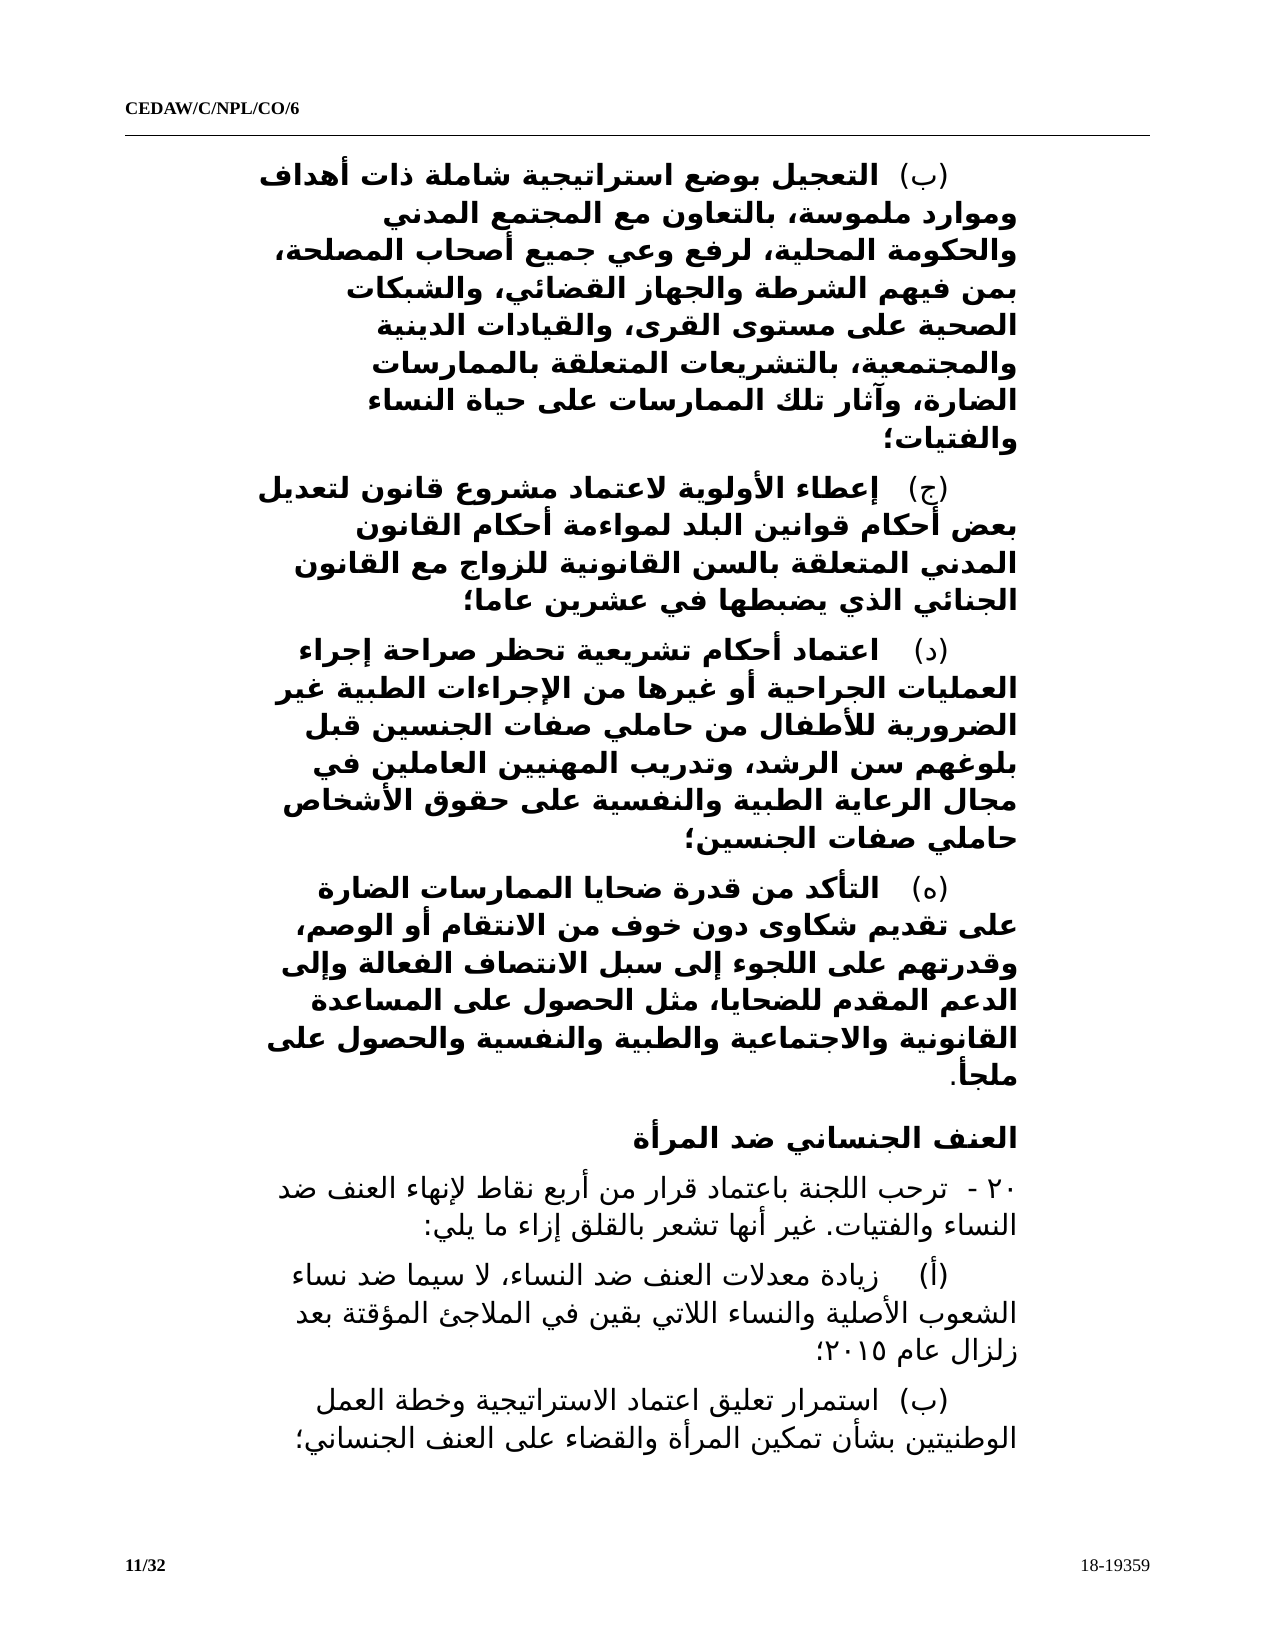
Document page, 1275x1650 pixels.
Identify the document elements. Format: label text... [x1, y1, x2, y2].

text (ب) التعجيل بوضع استراتيجية شاملة ذات أهداف وموارد ملموسة، بالتعاون مع المجتمع المدني والحكومة المحلية، لرفع وعي جميع أصحاب المصلحة، بمن فيهم الشرطة والجهاز القضائي، والشبكات الصحية على مستوى القرى، والقيادات الدينية والمجتمعية، بالتشريعات المتعلقة بالممارسات الضارة، وآثار تلك الممارسات على حياة النساء والفتيات؛ [257, 156, 1018, 456]
text (أ) زيادة معدلات العنف ضد النساء، لا سيما ضد نساء الشعوب الأصلية والنساء اللاتي بقين في الملاجئ المؤقتة بعد زلزال عام ٢٠١٥؛ [257, 1256, 1018, 1368]
text (ج) إعطاء الأولوية لاعتماد مشروع قانون لتعديل بعض أحكام قوانين البلد لمواءمة أحكام القانون المدني المتعلقة بالسن القانونية للزواج مع القانون الجنائي الذي يضبطها في عشرين عاما؛ [257, 468, 1018, 618]
text (ه) التأكد من قدرة ضحايا الممارسات الضارة على تقديم شكاوى دون خوف من الانتقام أو الوصم، وقدرتهم على اللجوء إلى سبل الانتصاف الفعالة وإلى الدعم المقدم للضحايا، مثل الحصول على المساعدة القانونية والاجتماعية والطبية والنفسية والحصول على ملجأ. [257, 868, 1018, 1093]
text العنف الجنساني ضد المرأة [257, 1118, 1150, 1156]
text ٢٠ - ترحب اللجنة باعتماد قرار من أربع نقاط لإنهاء العنف ضد النساء والفتيات. غير أنها تشعر بالقلق إزاء ما يلي: [257, 1168, 1018, 1243]
text (ب) استمرار تعليق اعتماد الاستراتيجية وخطة العمل الوطنيتين بشأن تمكين المرأة والقضاء على العنف الجنساني؛ [257, 1381, 1018, 1456]
text (د) اعتماد أحكام تشريعية تحظر صراحة إجراء العمليات الجراحية أو غيرها من الإجراءات الطبية غير الضرورية للأطفال من حاملي صفات الجنسين قبل بلوغهم سن الرشد، وتدريب المهنيين العاملين في مجال الرعاية الطبية والنفسية على حقوق الأشخاص حاملي صفات الجنسين؛ [257, 631, 1018, 856]
